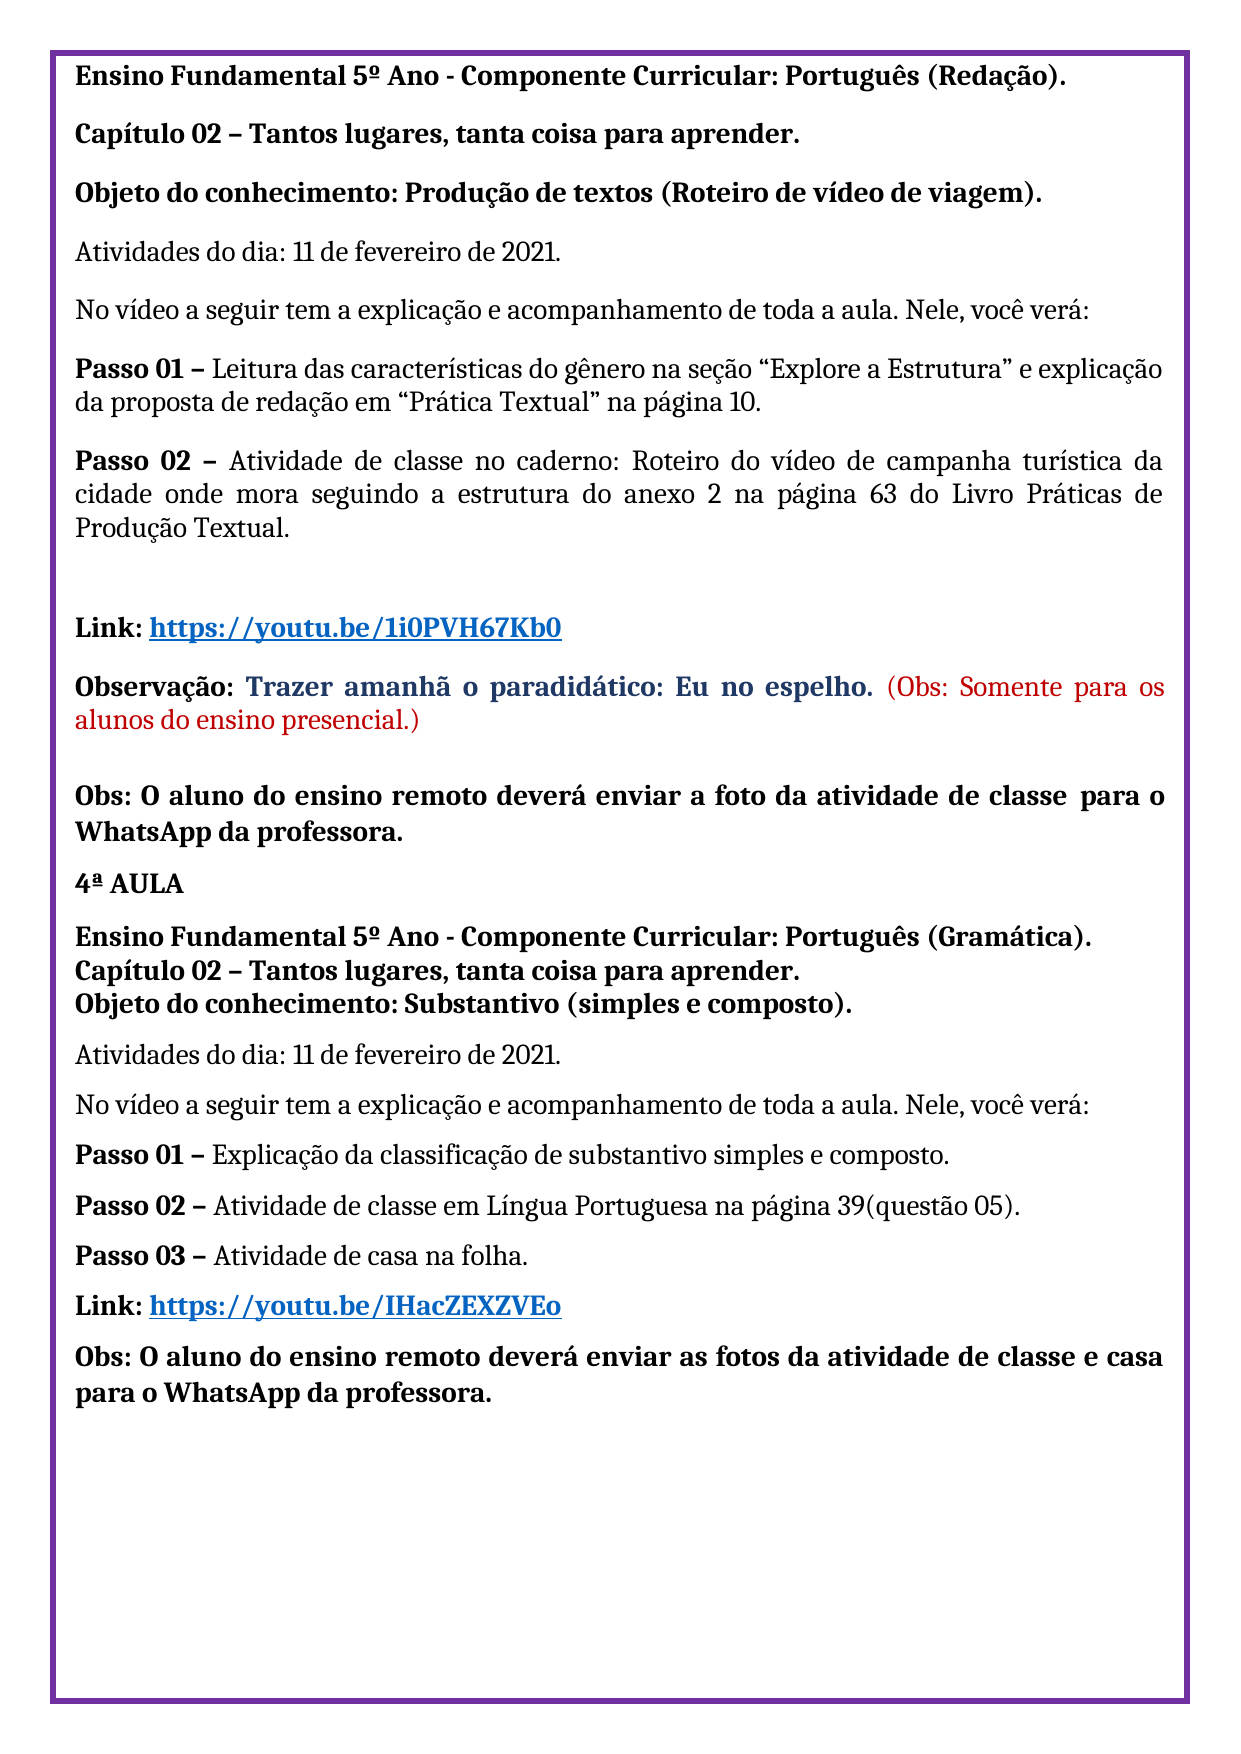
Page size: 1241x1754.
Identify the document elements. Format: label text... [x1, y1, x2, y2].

text Atividades do dia: 11 de fevereiro de 2021. [75, 1038, 1165, 1071]
text Observação: Trazer amanhã o paradidático: Eu no espelho. (Obs: Somente para os alunos do ensino presencial.) [75, 670, 1165, 737]
text Ensino Fundamental 5º Ano - Componente Curricular: Português (Gramática). [75, 920, 1165, 954]
text Passo 01 – Leitura das características do gênero na seção “Explore a Estrutura” e explicação da proposta de redação em “Prática Textual” na página 10. [75, 352, 1165, 419]
text Passo 03 – Atividade de casa na folha. [75, 1239, 1165, 1273]
text No vídeo a seguir tem a explicação e acompanhamento de toda a aula. Nele, você verá: [75, 1088, 1165, 1122]
text Passo 01 – Explicação da classificação de substantivo simples e composto. [75, 1138, 1165, 1172]
text Atividades do dia: 11 de fevereiro de 2021. [75, 235, 1165, 268]
text Link: https://youtu.be/1i0PVH67Kb0 [75, 611, 1165, 645]
text Passo 02 – Atividade de classe em Língua Portuguesa na página 39(questão 05). [75, 1189, 1165, 1222]
text Capítulo 02 – Tantos lugares, tanta coisa para aprender. [75, 118, 1165, 151]
text Capítulo 02 – Tantos lugares, tanta coisa para aprender. [75, 954, 1165, 987]
text No vídeo a seguir tem a explicação e acompanhamento de toda a aula. Nele, você verá: [75, 293, 1165, 327]
text Passo 02 – Atividade de classe no caderno: Roteiro do vídeo de campanha turística da cidade onde mora seguindo a estrutura do anexo 2 na página 63 do Livro Práticas de Produção Textual. [75, 444, 1165, 544]
text 4ª AULA [75, 868, 1165, 901]
text Obs: O aluno do ensino remoto deverá enviar as fotos da atividade de classe e casa para o WhatsApp da professora. [75, 1340, 1165, 1409]
text Link: https://youtu.be/IHacZEXZVEo [75, 1289, 1165, 1323]
text Ensino Fundamental 5º Ano - Componente Curricular: Português (Redação). [75, 59, 1165, 93]
text Objeto do conhecimento: Produção de textos (Roteiro de vídeo de viagem). [75, 176, 1165, 210]
text Obs: O aluno do ensino remoto deverá enviar a foto da atividade de classe para o WhatsApp da professora. [75, 779, 1165, 848]
text Objeto do conhecimento: Substantivo (simples e composto). [75, 987, 1165, 1021]
